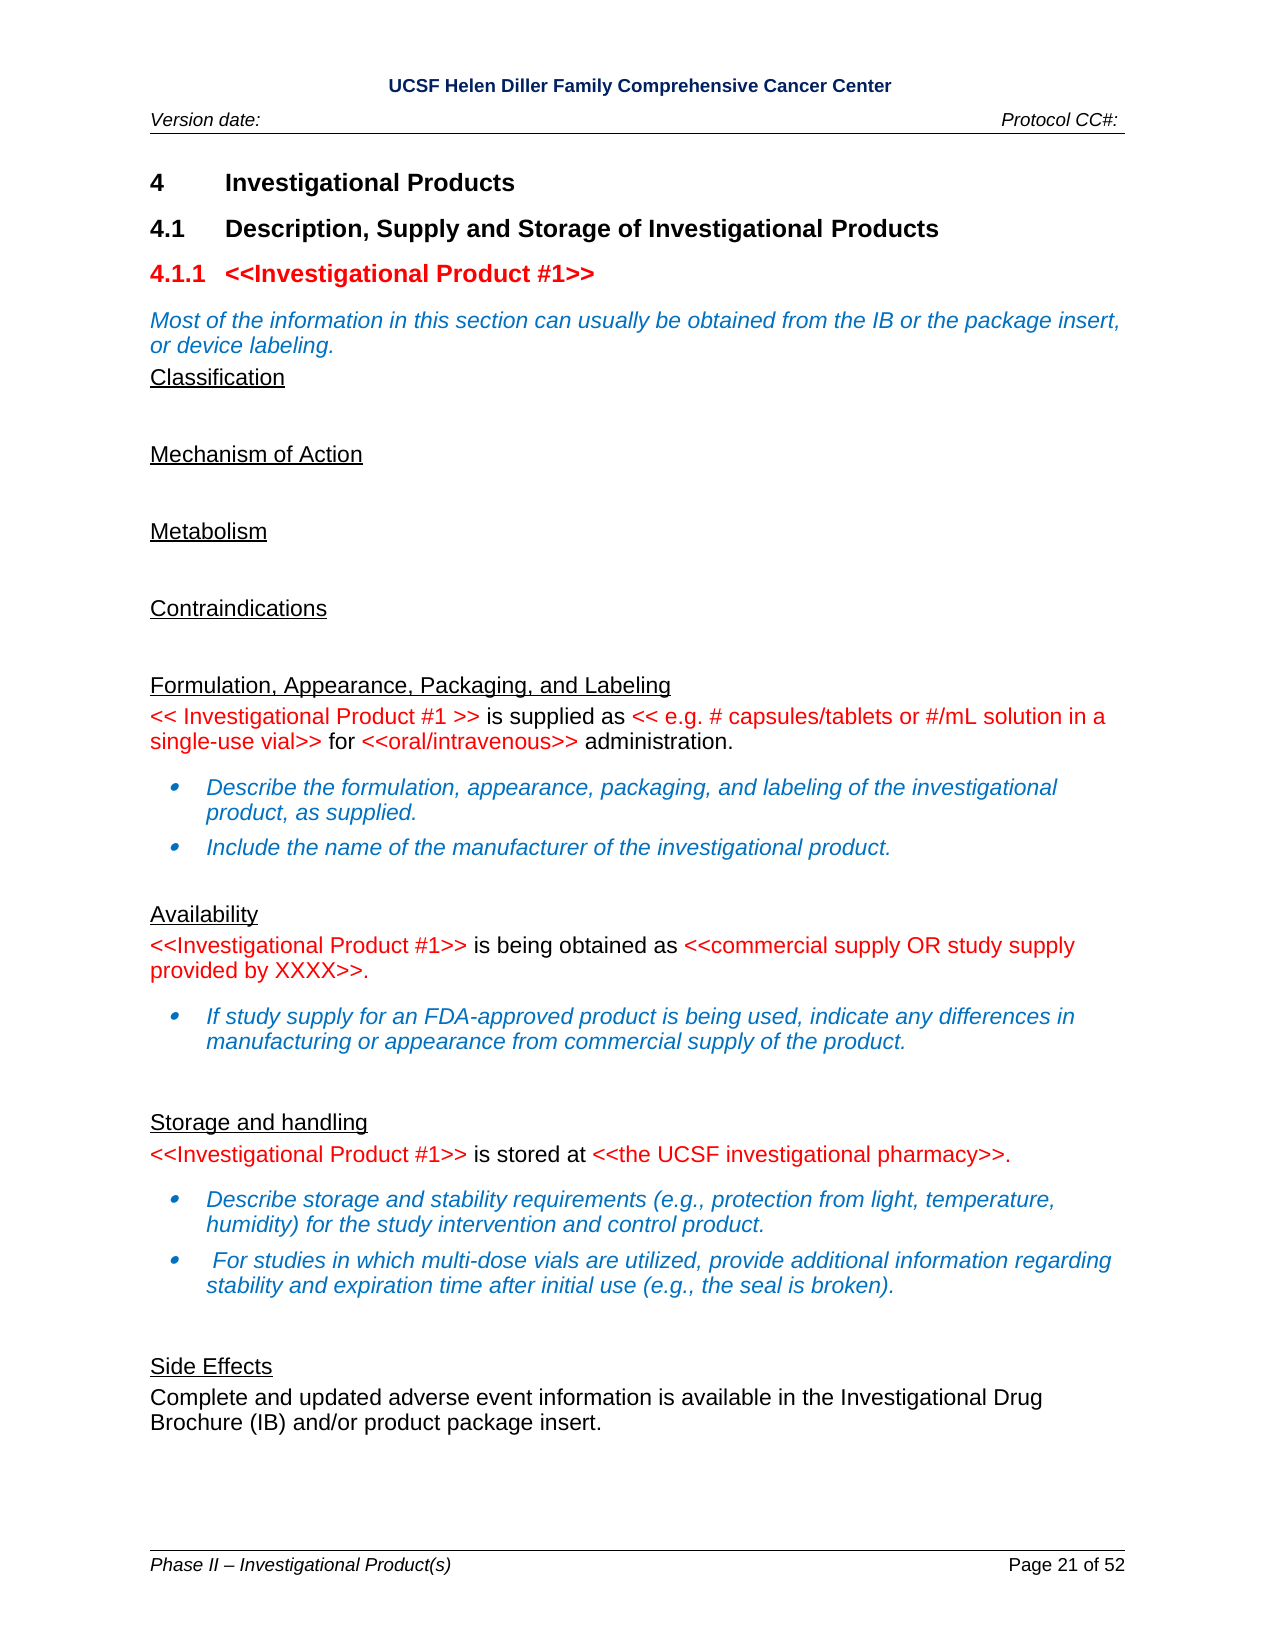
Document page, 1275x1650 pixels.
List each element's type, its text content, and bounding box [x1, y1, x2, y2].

text Most of the information in this section can usually be obtained from the IB or the package insert, or device labeling. [150, 309, 1125, 359]
subtitle <<Investigational Product #1>> [150, 263, 1125, 288]
list Include the name of the manufacturer of the investigational product. [169, 836, 1125, 861]
subtitle Description, Supply and Storage of Investigational Products [150, 217, 1125, 242]
text <<Investigational Product #1>> is stored at <<the UCSF investigational pharmacy>>. [150, 1142, 1125, 1167]
text Classification [150, 365, 1125, 390]
text Metabolism [150, 519, 1125, 544]
text Availability [150, 902, 1125, 927]
text << Investigational Product #1 >> is supplied as << e.g. # capsules/tablets or #/mL solution in a single-use vial>> for <<oral/intravenous>> administration. [150, 704, 1125, 754]
text Contraindications [150, 596, 1125, 621]
text Side Effects [150, 1354, 1125, 1379]
text Mechanism of Action [150, 442, 1125, 467]
list If study supply for an FDA-approved product is being used, indicate any differences in manufacturing or appearance from commercial supply of the product. [169, 1004, 1125, 1054]
text Storage and handling [150, 1111, 1125, 1136]
list Describe storage and stability requirements (e.g., protection from light, temperature, humidity) for the study intervention and control product. [169, 1188, 1125, 1238]
text Formulation, Appearance, Packaging, and Labeling [150, 673, 1125, 698]
subtitle Investigational Products [150, 171, 1125, 196]
text <<Investigational Product #1>> is being obtained as <<commercial supply OR study supply provided by XXXX>>. [150, 934, 1125, 984]
list For studies in which multi-dose vials are utilized, provide additional information regarding stability and expiration time after initial use (e.g., the seal is broken). [169, 1248, 1125, 1298]
text Complete and updated adverse event information is available in the Investigational Drug Brochure (IB) and/or product package insert. [150, 1386, 1125, 1436]
list Describe the formulation, appearance, packaging, and labeling of the investigational product, as supplied. [169, 775, 1125, 825]
